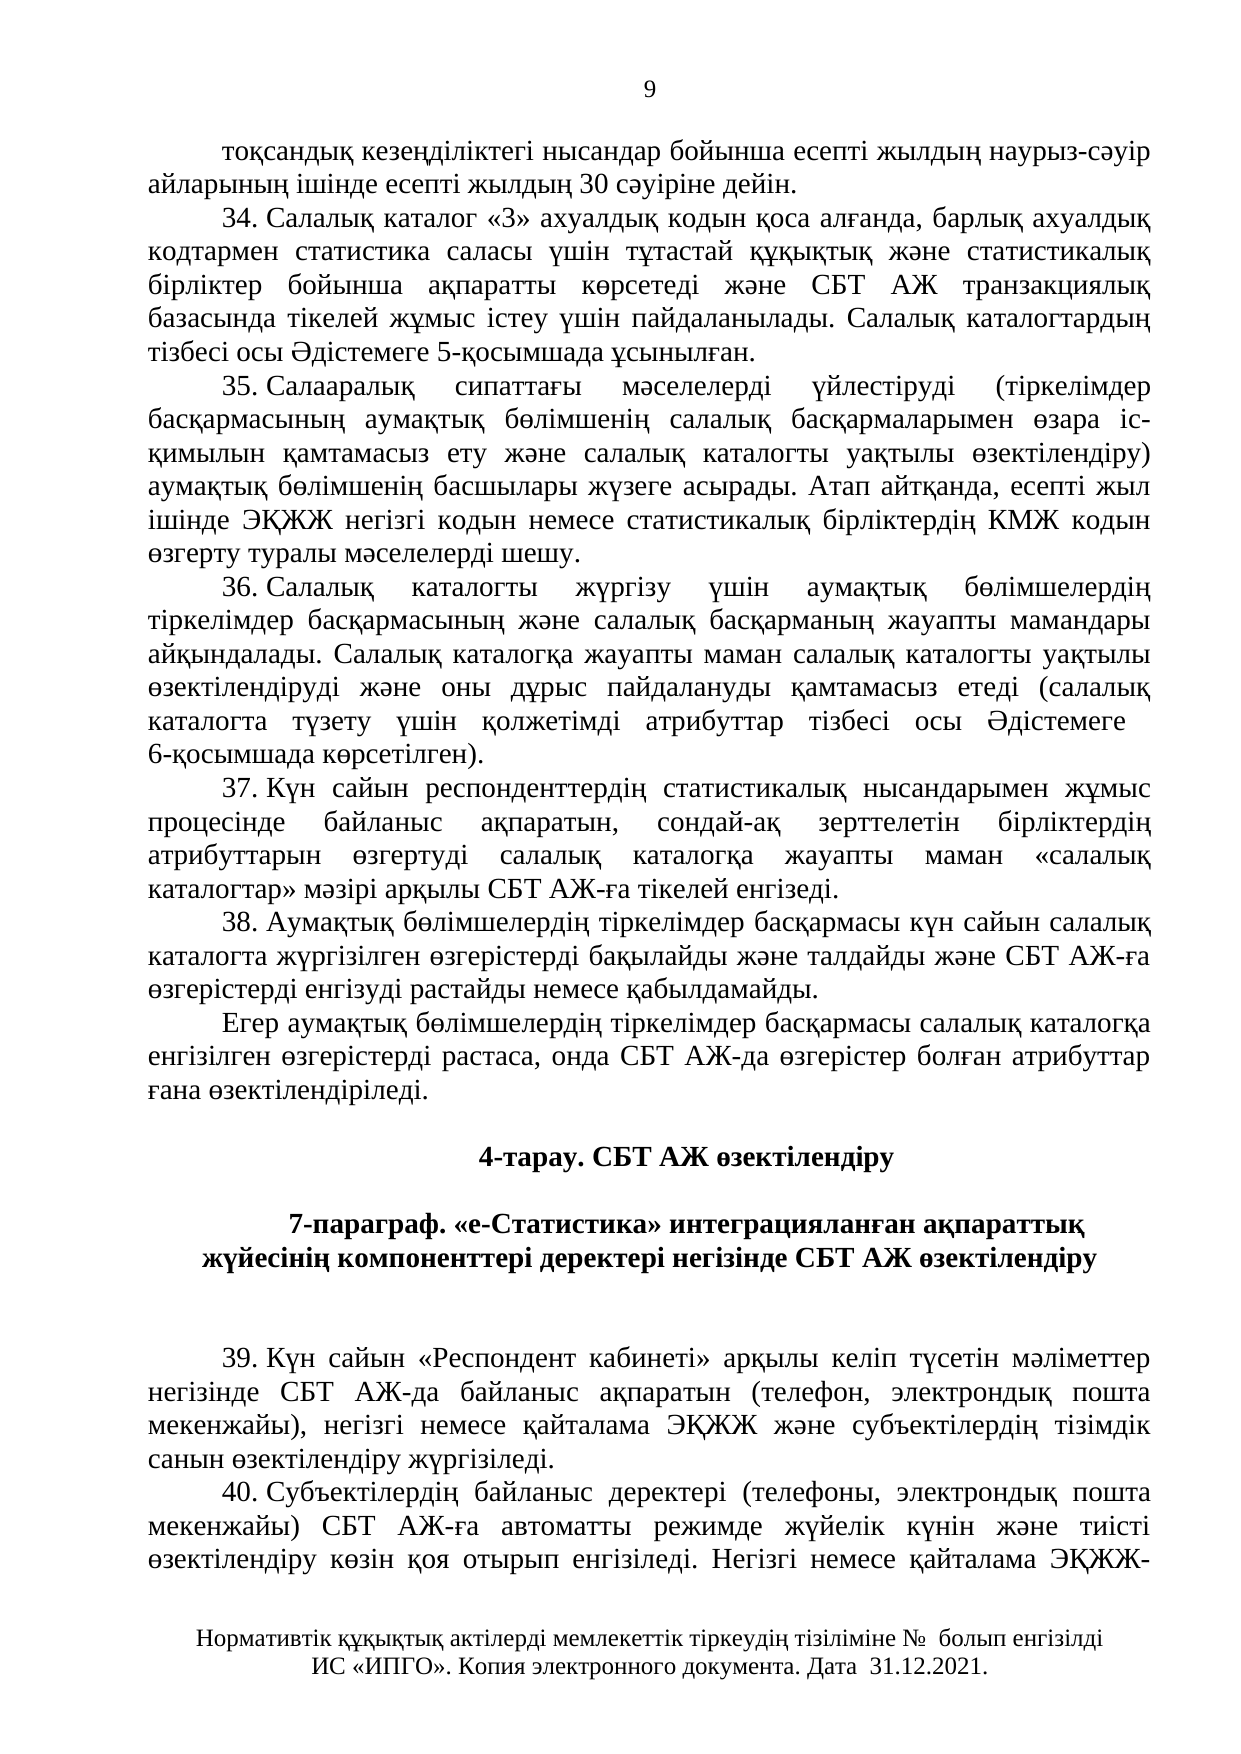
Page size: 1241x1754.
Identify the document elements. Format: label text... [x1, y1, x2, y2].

text 4-тарау. СБТ АЖ өзектілендіру [148, 1139, 1152, 1173]
text 39. Күн сайын «Респондент кабинеті» арқылы келіп түсетін мәліметтер негізінде СБТ АЖ-да байланыс ақпаратын (телефон, электрондық пошта мекенжайы), негізгі немесе қайталама ЭҚЖЖ және субъектілердің тізімдік санын өзектілендіру жүргізіледі. [148, 1340, 1152, 1474]
text 37. Күн сайын респонденттердің статистикалық нысандарымен жұмыс процесінде байланыс ақпаратын, сондай-ақ зерттелетін бірліктердің атрибуттарын өзгертуді салалық каталогқа жауапты маман «салалық каталогтар» мәзірі арқылы СБТ АЖ-ға тікелей енгізеді. [148, 770, 1152, 904]
text тоқсандық кезеңділіктегі нысандар бойынша есепті жылдың наурыз-сәуір айларының ішінде есепті жылдың 30 сәуіріне дейін. [148, 133, 1152, 200]
text 35. Салааралық сипаттағы мәселелерді үйлестіруді (тіркелімдер басқармасының аумақтық бөлімшенің салалық басқармаларымен өзара іс-қимылын қамтамасыз ету және салалық каталогты уақтылы өзектілендіру) аумақтық бөлімшенің басшылары жүзеге асырады. Атап айтқанда, есепті жыл ішінде ЭҚЖЖ негізгі кодын немесе статистикалық бірліктердің КМЖ кодын өзгерту туралы мәселелерді шешу. [148, 368, 1152, 569]
text 36. Салалық каталогты жүргізу үшін аумақтық бөлімшелердің тіркелімдер басқармасының және салалық басқарманың жауапты мамандары айқындалады. Салалық каталогқа жауапты маман салалық каталогты уақтылы өзектілендіруді және оны дұрыс пайдалануды қамтамасыз етеді (салалық каталогта түзету үшін қолжетімді атрибуттар тізбесі осы Әдістемеге 6-қосымшада көрсетілген). [148, 569, 1152, 770]
text 7-параграф. «е-Статистика» интеграцияланған ақпараттық жүйесінің компоненттері деректері негізінде СБТ АЖ өзектілендіру [148, 1206, 1152, 1273]
text Егер аумақтық бөлімшелердің тіркелімдер басқармасы салалық каталогқа енгізілген өзгерістерді растаса, онда СБТ АЖ-да өзгерістер болған атрибуттар ғана өзектілендіріледі. [148, 1005, 1152, 1106]
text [148, 1474, 1152, 1575]
text 34. Салалық каталог «3» ахуалдық кодын қоса алғанда, барлық ахуалдық кодтармен статистика саласы үшін тұтастай құқықтық және статистикалық бірліктер бойынша ақпаратты көрсетеді және СБТ АЖ транзакциялық базасында тікелей жұмыс істеу үшін пайдаланылады. Салалық каталогтардың тізбесі осы Әдістемеге 5-қосымшада ұсынылған. [148, 200, 1152, 368]
text 38. Аумақтық бөлімшелердің тіркелімдер басқармасы күн сайын салалық каталогта жүргізілген өзгерістерді бақылайды және талдайды және СБТ АЖ-ға өзгерістерді енгізуді растайды немесе қабылдамайды. [148, 904, 1152, 1005]
